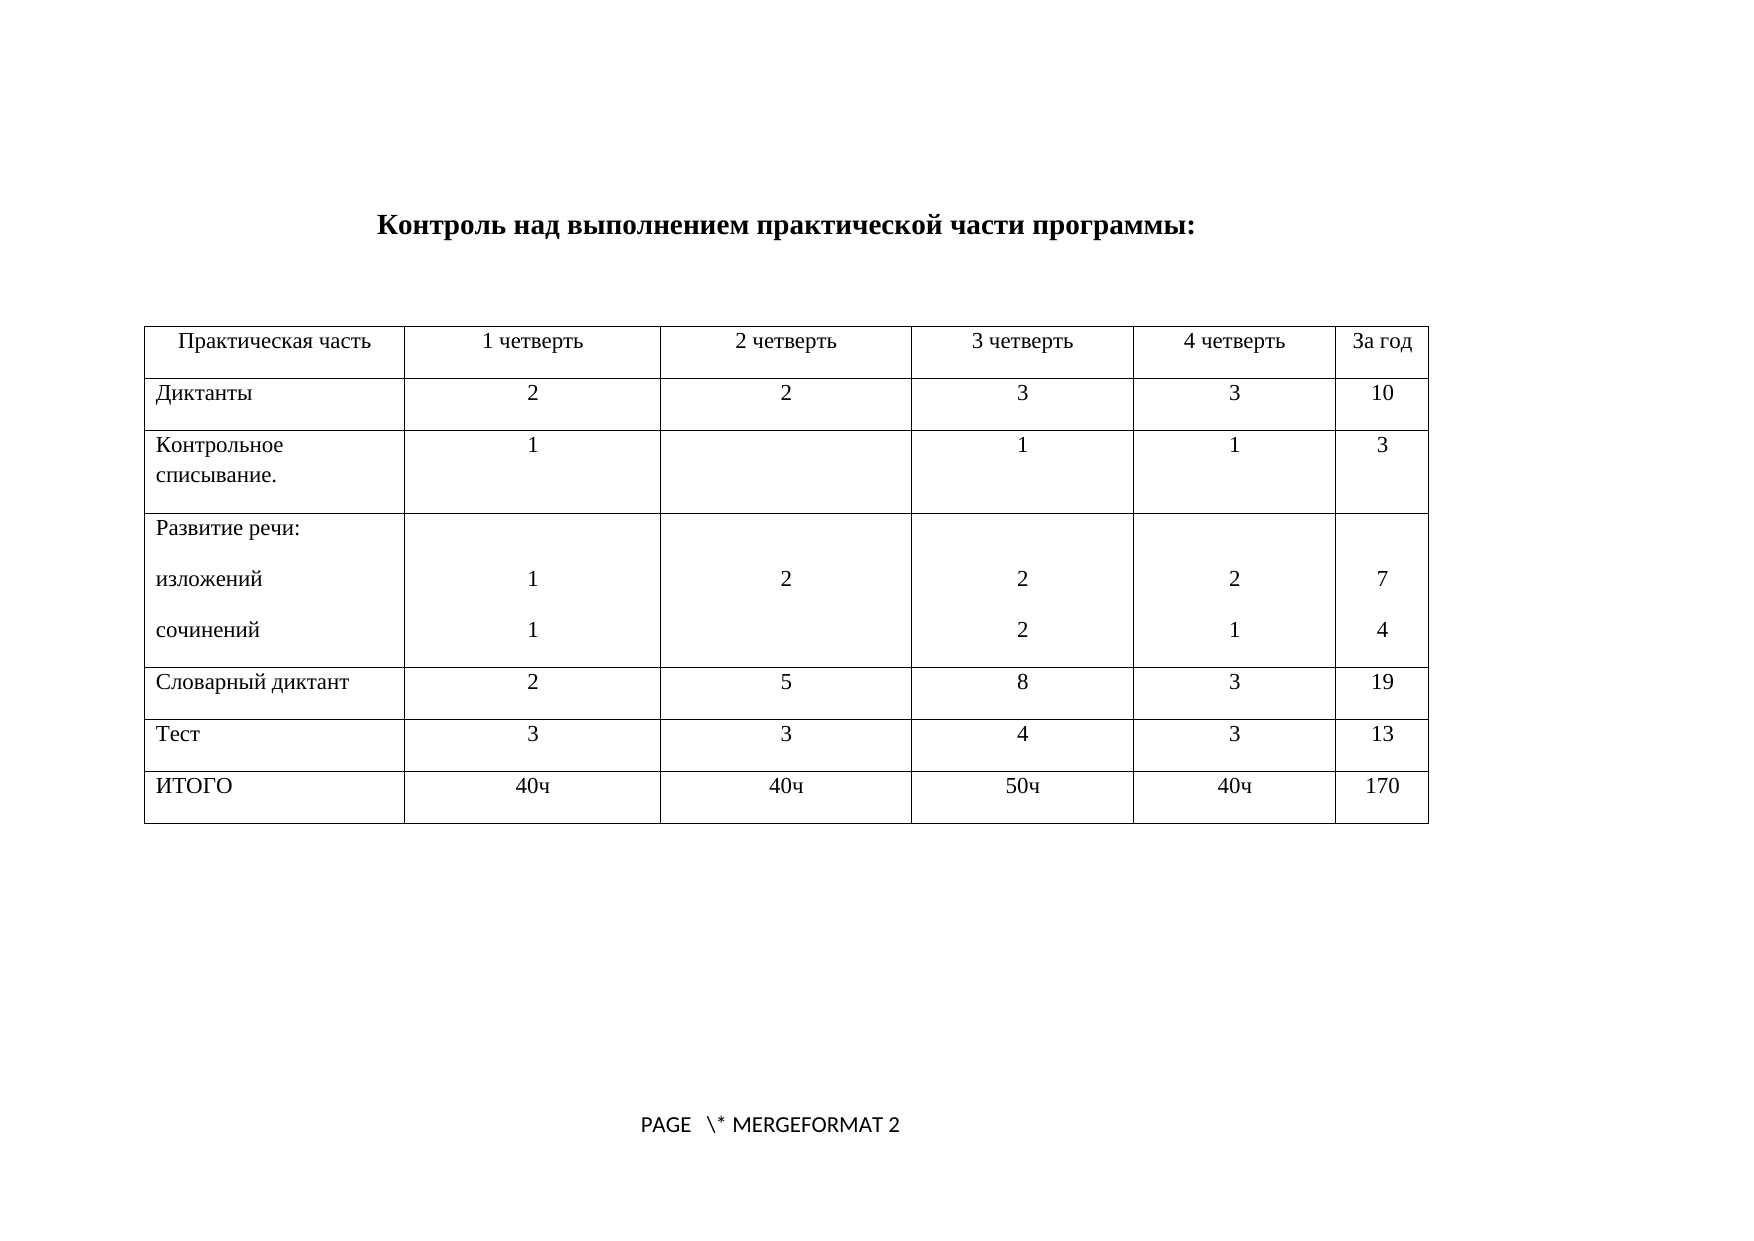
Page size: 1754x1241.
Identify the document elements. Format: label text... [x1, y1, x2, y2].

table_cell ИТОГО [145, 772, 404, 823]
table_cell Контрольное списывание. [145, 431, 404, 513]
table_cell 19 [1336, 668, 1428, 719]
table_cell 10 [1336, 379, 1428, 430]
table_header 1 четверть [405, 327, 660, 378]
table_cell 8 [912, 668, 1133, 719]
table_cell 1 [405, 431, 660, 513]
table_header Практическая часть [145, 327, 404, 378]
table_cell 7 4 [1336, 514, 1428, 667]
table_cell 3 [1134, 668, 1335, 719]
table_cell 5 [661, 668, 911, 719]
table_cell 3 [1336, 431, 1428, 513]
table_cell Тест [145, 720, 404, 771]
table_cell Диктанты [145, 379, 404, 430]
table_cell 1 1 [405, 514, 660, 667]
table_cell 2 [405, 379, 660, 430]
table_cell 3 [661, 720, 911, 771]
table_cell 1 [1134, 431, 1335, 513]
table_cell 2 [661, 514, 911, 667]
table_cell Развитие речи: изложений сочинений [145, 514, 404, 667]
table_cell 50ч [912, 772, 1133, 823]
table_cell 3 [1134, 379, 1335, 430]
table_cell 13 [1336, 720, 1428, 771]
table_header За год [1336, 327, 1428, 378]
table_header 2 четверть [661, 327, 911, 378]
table_cell 2 1 [1134, 514, 1335, 667]
table_cell 3 [1134, 720, 1335, 771]
table_cell 3 [912, 379, 1133, 430]
table_cell 2 [661, 379, 911, 430]
table_cell Словарный диктант [145, 668, 404, 719]
table_cell [661, 431, 911, 513]
table_cell 40ч [1134, 772, 1335, 823]
table_cell 40ч [405, 772, 660, 823]
table_cell 1 [912, 431, 1133, 513]
text Контроль над выполнением практической части программы: [156, 207, 1417, 241]
table_cell 2 2 [912, 514, 1133, 667]
table_header 3 четверть [912, 327, 1133, 378]
table_header 4 четверть [1134, 327, 1335, 378]
table_cell 170 [1336, 772, 1428, 823]
table_cell 3 [405, 720, 660, 771]
table_cell 40ч [661, 772, 911, 823]
table_cell 2 [405, 668, 660, 719]
table_cell 4 [912, 720, 1133, 771]
